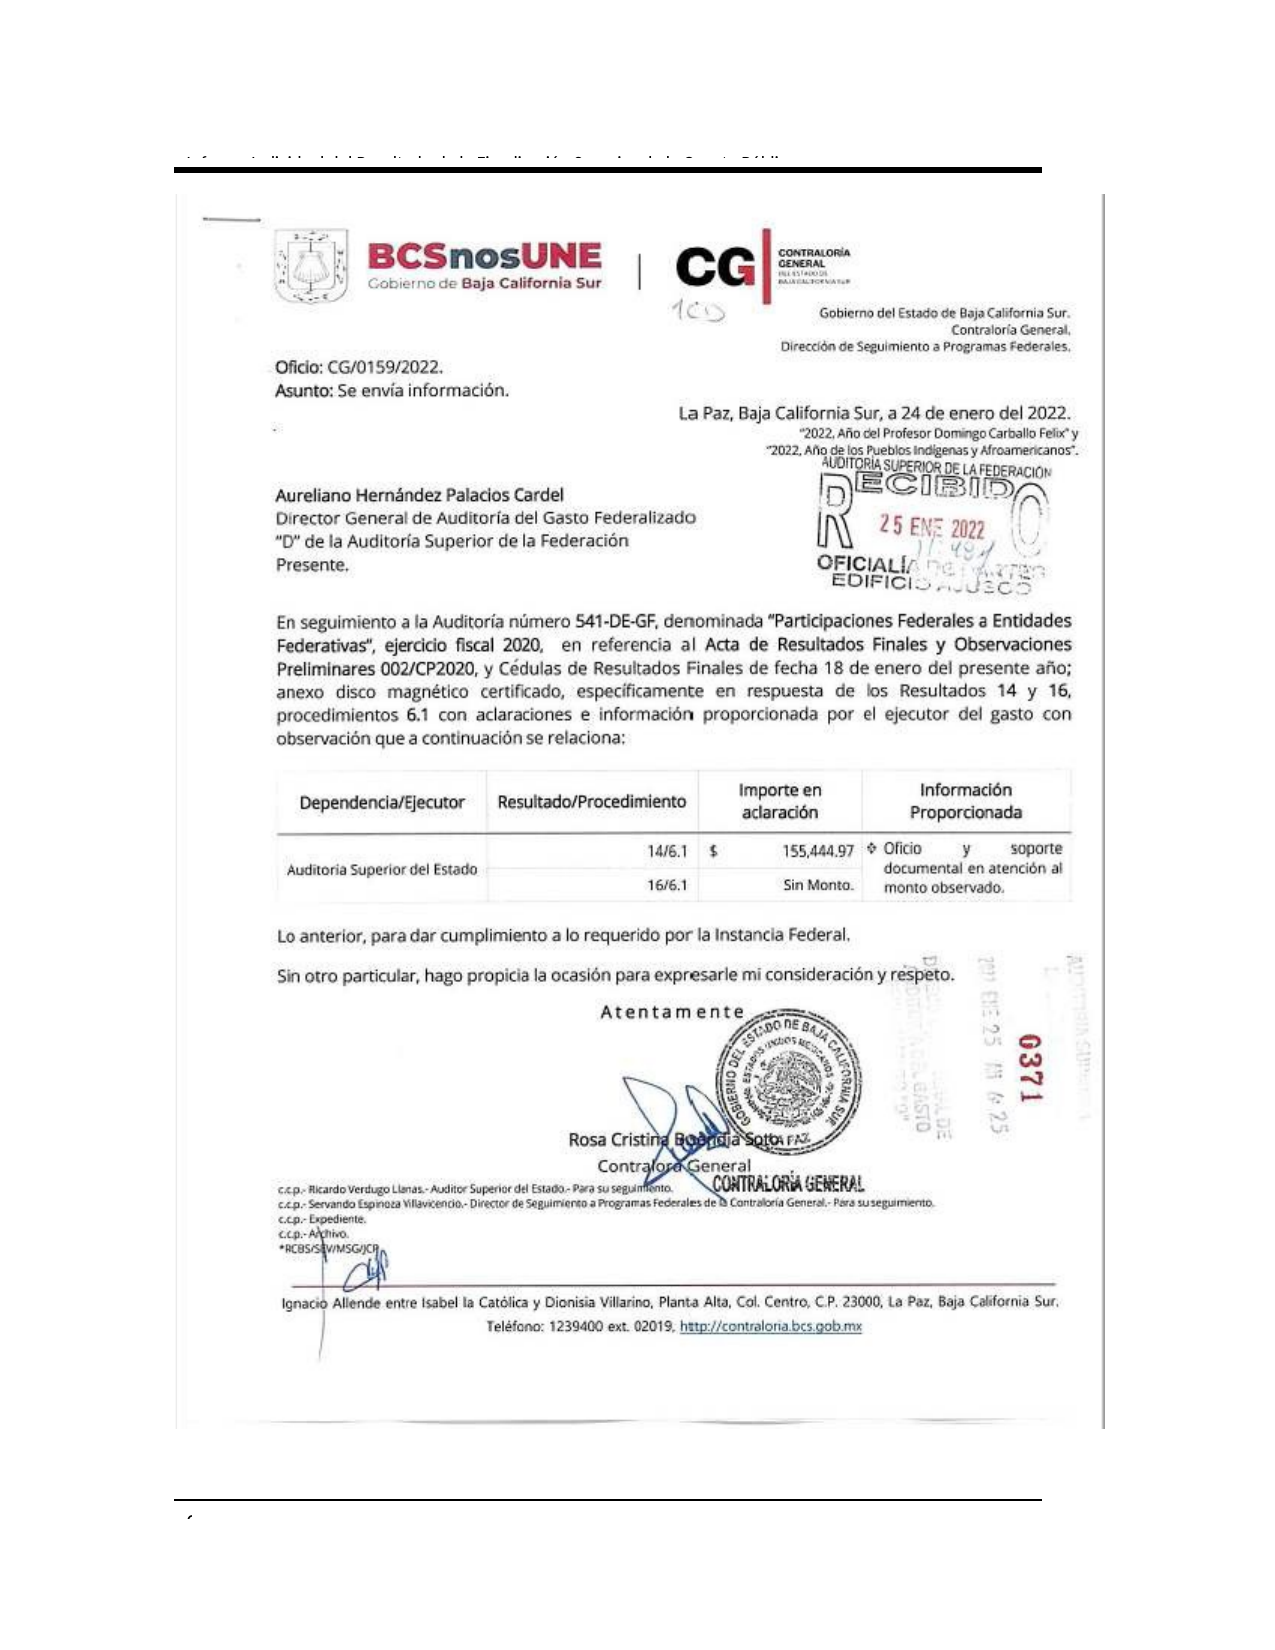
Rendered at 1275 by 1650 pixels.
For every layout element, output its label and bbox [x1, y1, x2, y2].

picture [175, 194, 1105, 1429]
